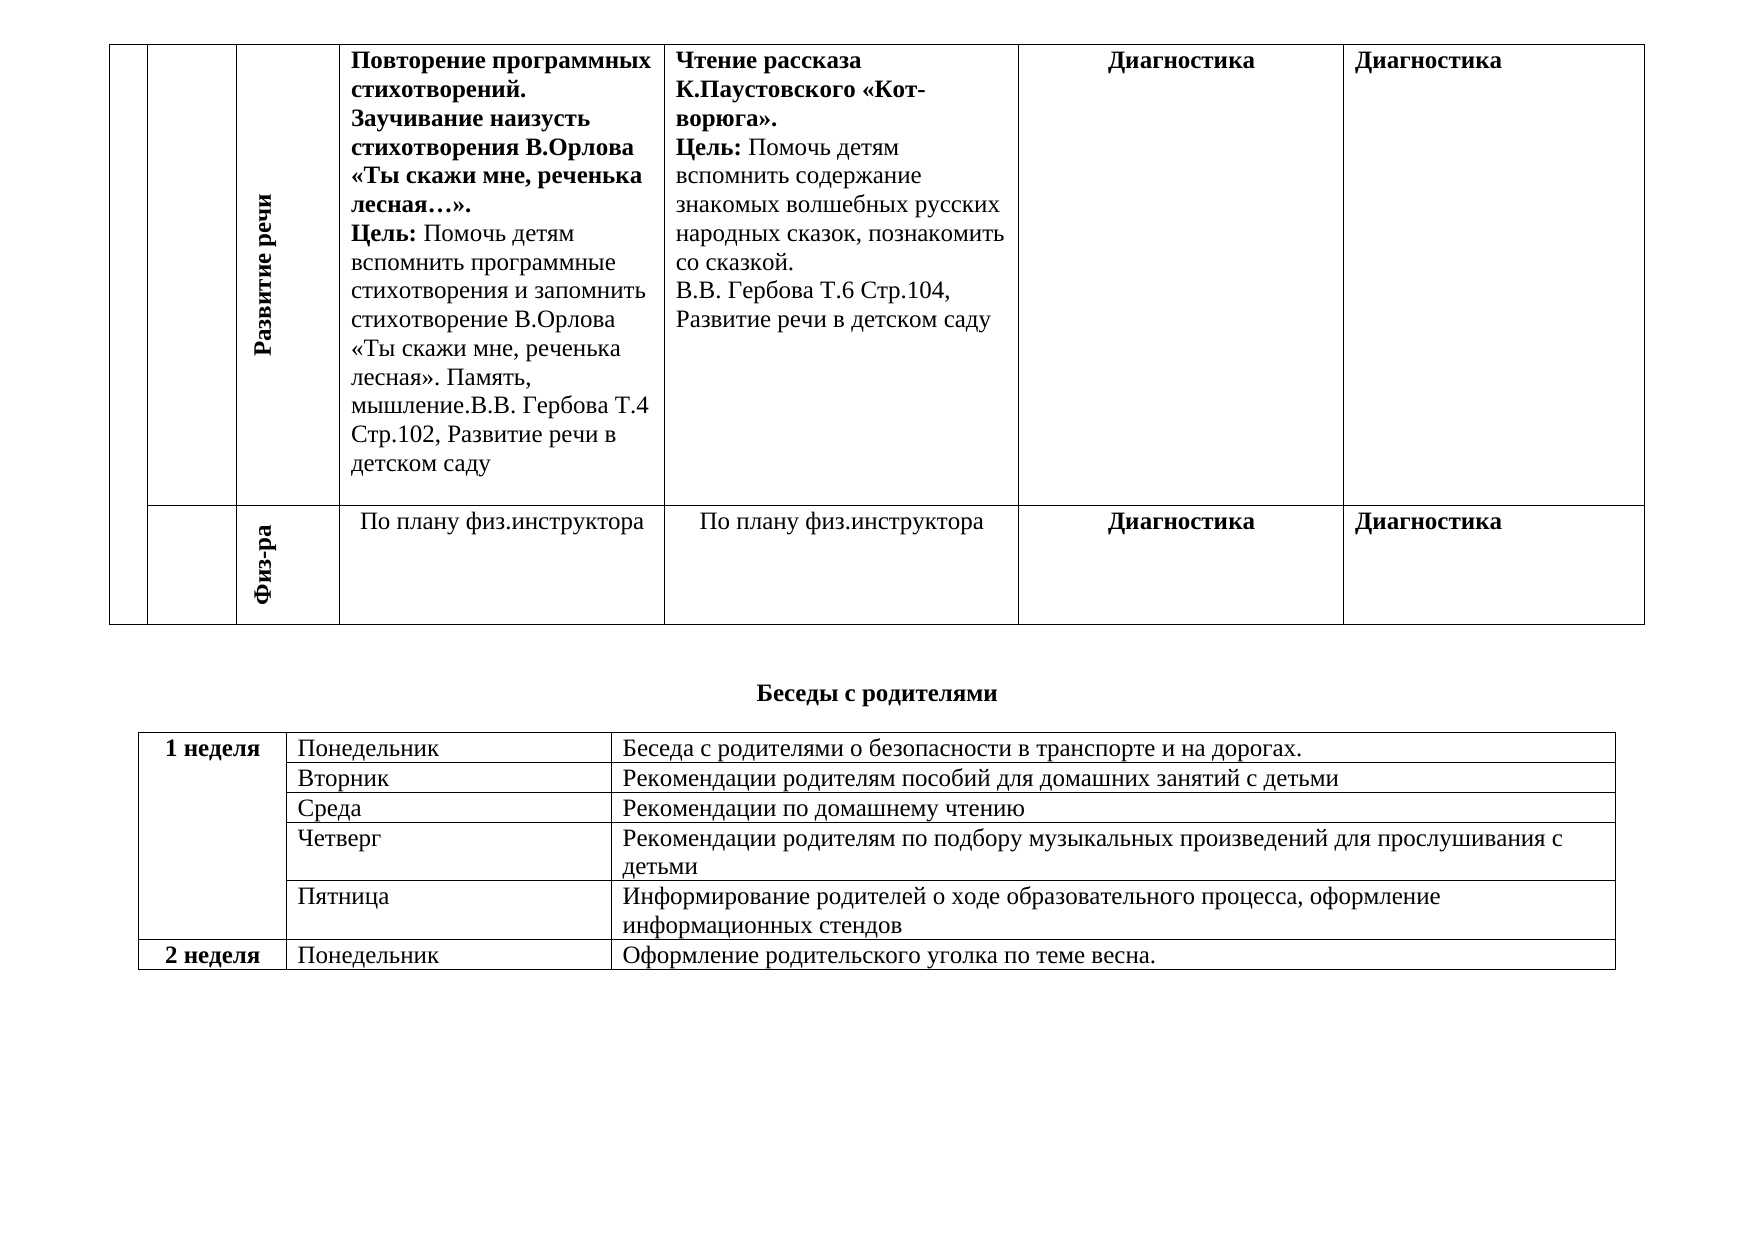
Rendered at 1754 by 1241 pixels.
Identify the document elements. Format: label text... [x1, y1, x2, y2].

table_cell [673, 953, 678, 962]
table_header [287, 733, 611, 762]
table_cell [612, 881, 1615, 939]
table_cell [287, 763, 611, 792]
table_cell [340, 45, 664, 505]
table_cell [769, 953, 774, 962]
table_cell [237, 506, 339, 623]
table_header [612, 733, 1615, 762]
text Беседы с родителями [118, 678, 1636, 707]
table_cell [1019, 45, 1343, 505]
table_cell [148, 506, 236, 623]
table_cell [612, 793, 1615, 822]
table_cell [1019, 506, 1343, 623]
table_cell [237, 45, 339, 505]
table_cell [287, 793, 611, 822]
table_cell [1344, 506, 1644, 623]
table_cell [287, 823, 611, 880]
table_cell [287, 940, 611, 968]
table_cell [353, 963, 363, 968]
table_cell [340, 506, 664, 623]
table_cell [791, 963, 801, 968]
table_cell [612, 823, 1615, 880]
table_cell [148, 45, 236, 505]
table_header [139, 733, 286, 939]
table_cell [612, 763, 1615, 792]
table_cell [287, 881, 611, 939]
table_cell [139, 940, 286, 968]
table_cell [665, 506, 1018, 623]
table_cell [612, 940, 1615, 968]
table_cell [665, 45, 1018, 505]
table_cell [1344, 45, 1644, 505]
